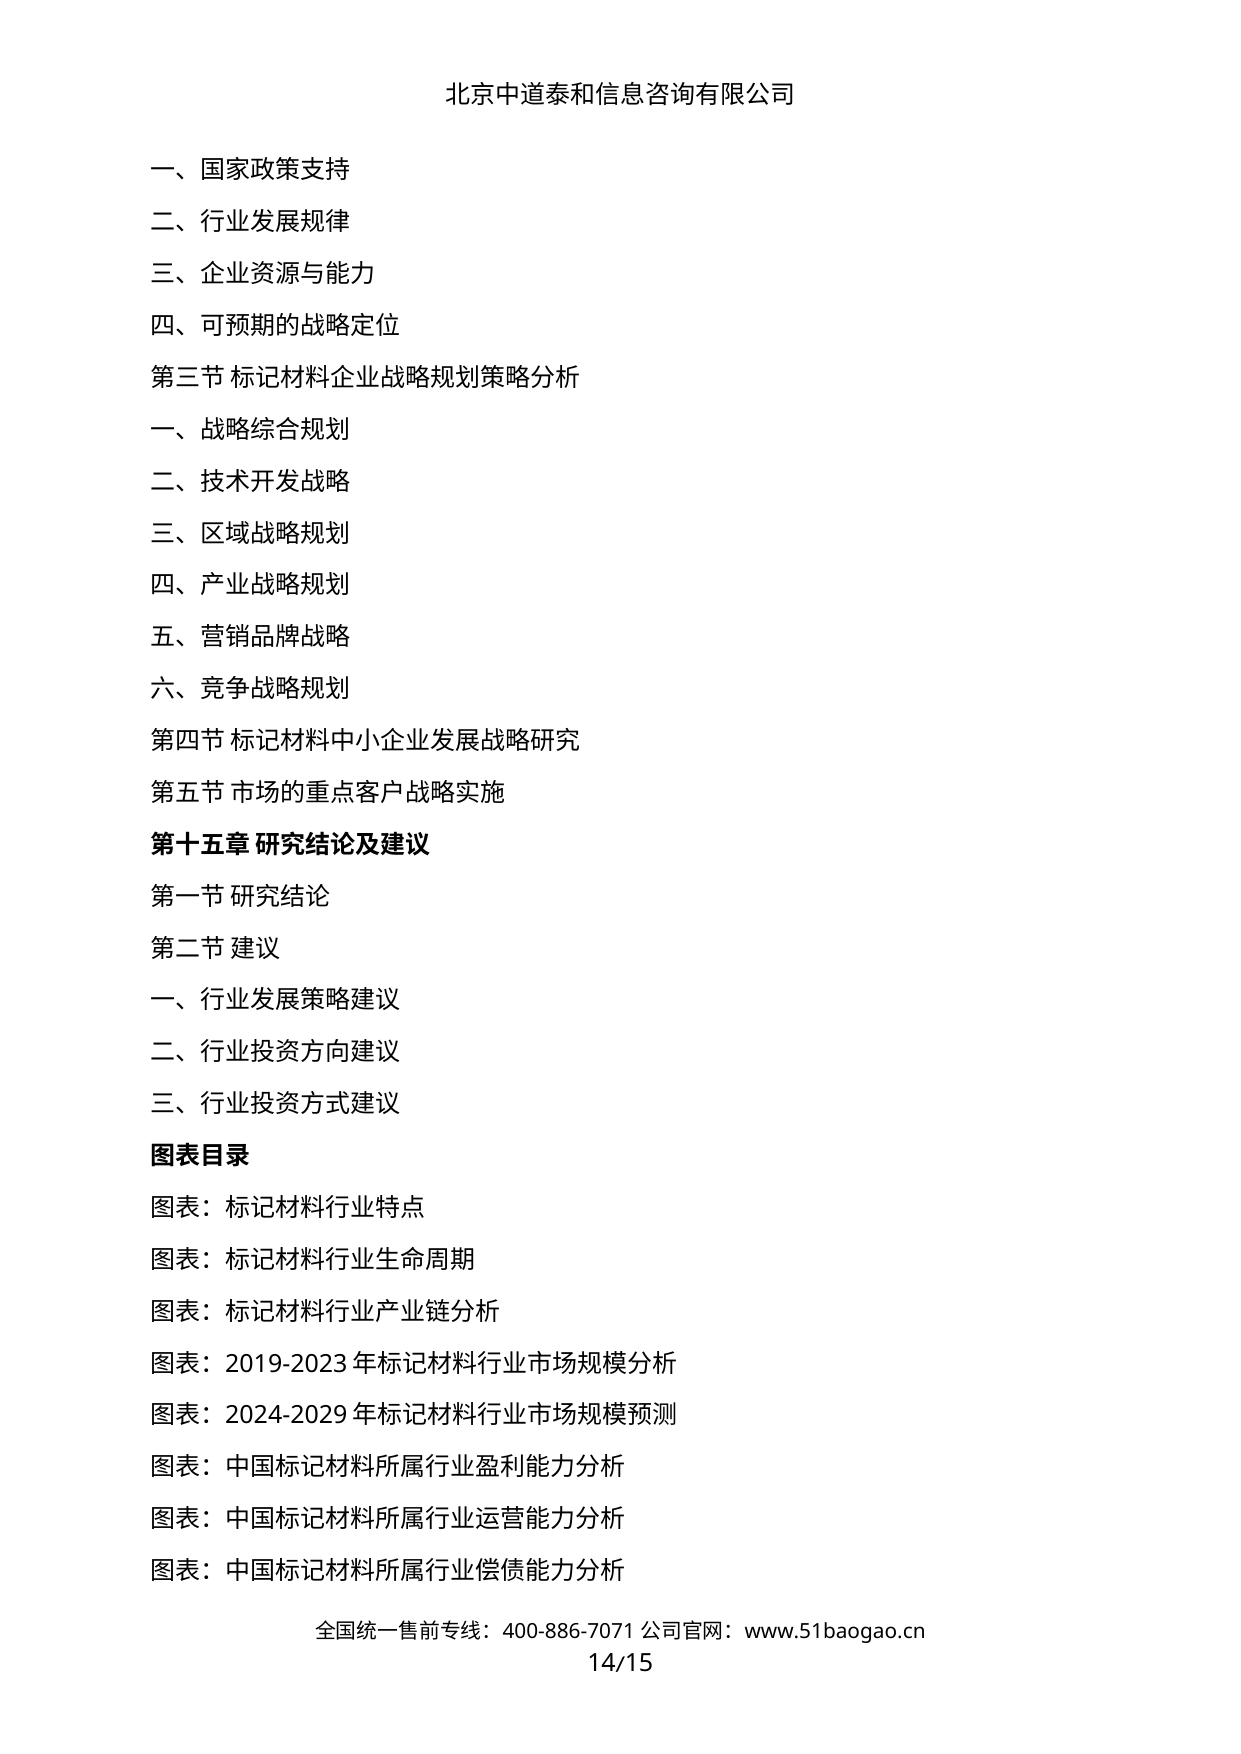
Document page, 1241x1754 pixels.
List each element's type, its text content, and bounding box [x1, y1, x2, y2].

text 第五节 市场的重点客户战略实施 [150, 772, 1090, 809]
text 图表：2019-2023年标记材料行业市场规模分析 [150, 1343, 1090, 1379]
text 图表：2024-2029年标记材料行业市场规模预测 [150, 1395, 1090, 1431]
text 五、营销品牌战略 [150, 617, 1090, 653]
text 二、技术开发战略 [150, 461, 1090, 497]
text 第一节 研究结论 [150, 876, 1090, 912]
text 第四节 标记材料中小企业发展战略研究 [150, 721, 1090, 757]
text 图表：中国标记材料所属行业运营能力分析 [150, 1499, 1090, 1535]
text 三、行业投资方式建议 [150, 1084, 1090, 1120]
text 图表目录 [150, 1136, 1090, 1172]
text 二、行业投资方向建议 [150, 1032, 1090, 1068]
text 第十五章 研究结论及建议 [150, 824, 1090, 861]
text 一、行业发展策略建议 [150, 980, 1090, 1016]
text 三、区域战略规划 [150, 513, 1090, 549]
text 第二节 建议 [150, 928, 1090, 964]
text 四、产业战略规划 [150, 565, 1090, 601]
text 二、行业发展规律 [150, 202, 1090, 238]
text 六、竞争战略规划 [150, 669, 1090, 705]
text 图表：标记材料行业产业链分析 [150, 1291, 1090, 1327]
text 四、可预期的战略定位 [150, 306, 1090, 342]
text 一、国家政策支持 [150, 150, 1090, 186]
text 图表：中国标记材料所属行业盈利能力分析 [150, 1447, 1090, 1483]
text 三、企业资源与能力 [150, 254, 1090, 290]
text 图表：标记材料行业生命周期 [150, 1239, 1090, 1276]
text 第三节 标记材料企业战略规划策略分析 [150, 357, 1090, 394]
text 图表：中国标记材料所属行业偿债能力分析 [150, 1551, 1090, 1587]
text 一、战略综合规划 [150, 409, 1090, 446]
text 图表：标记材料行业特点 [150, 1187, 1090, 1224]
